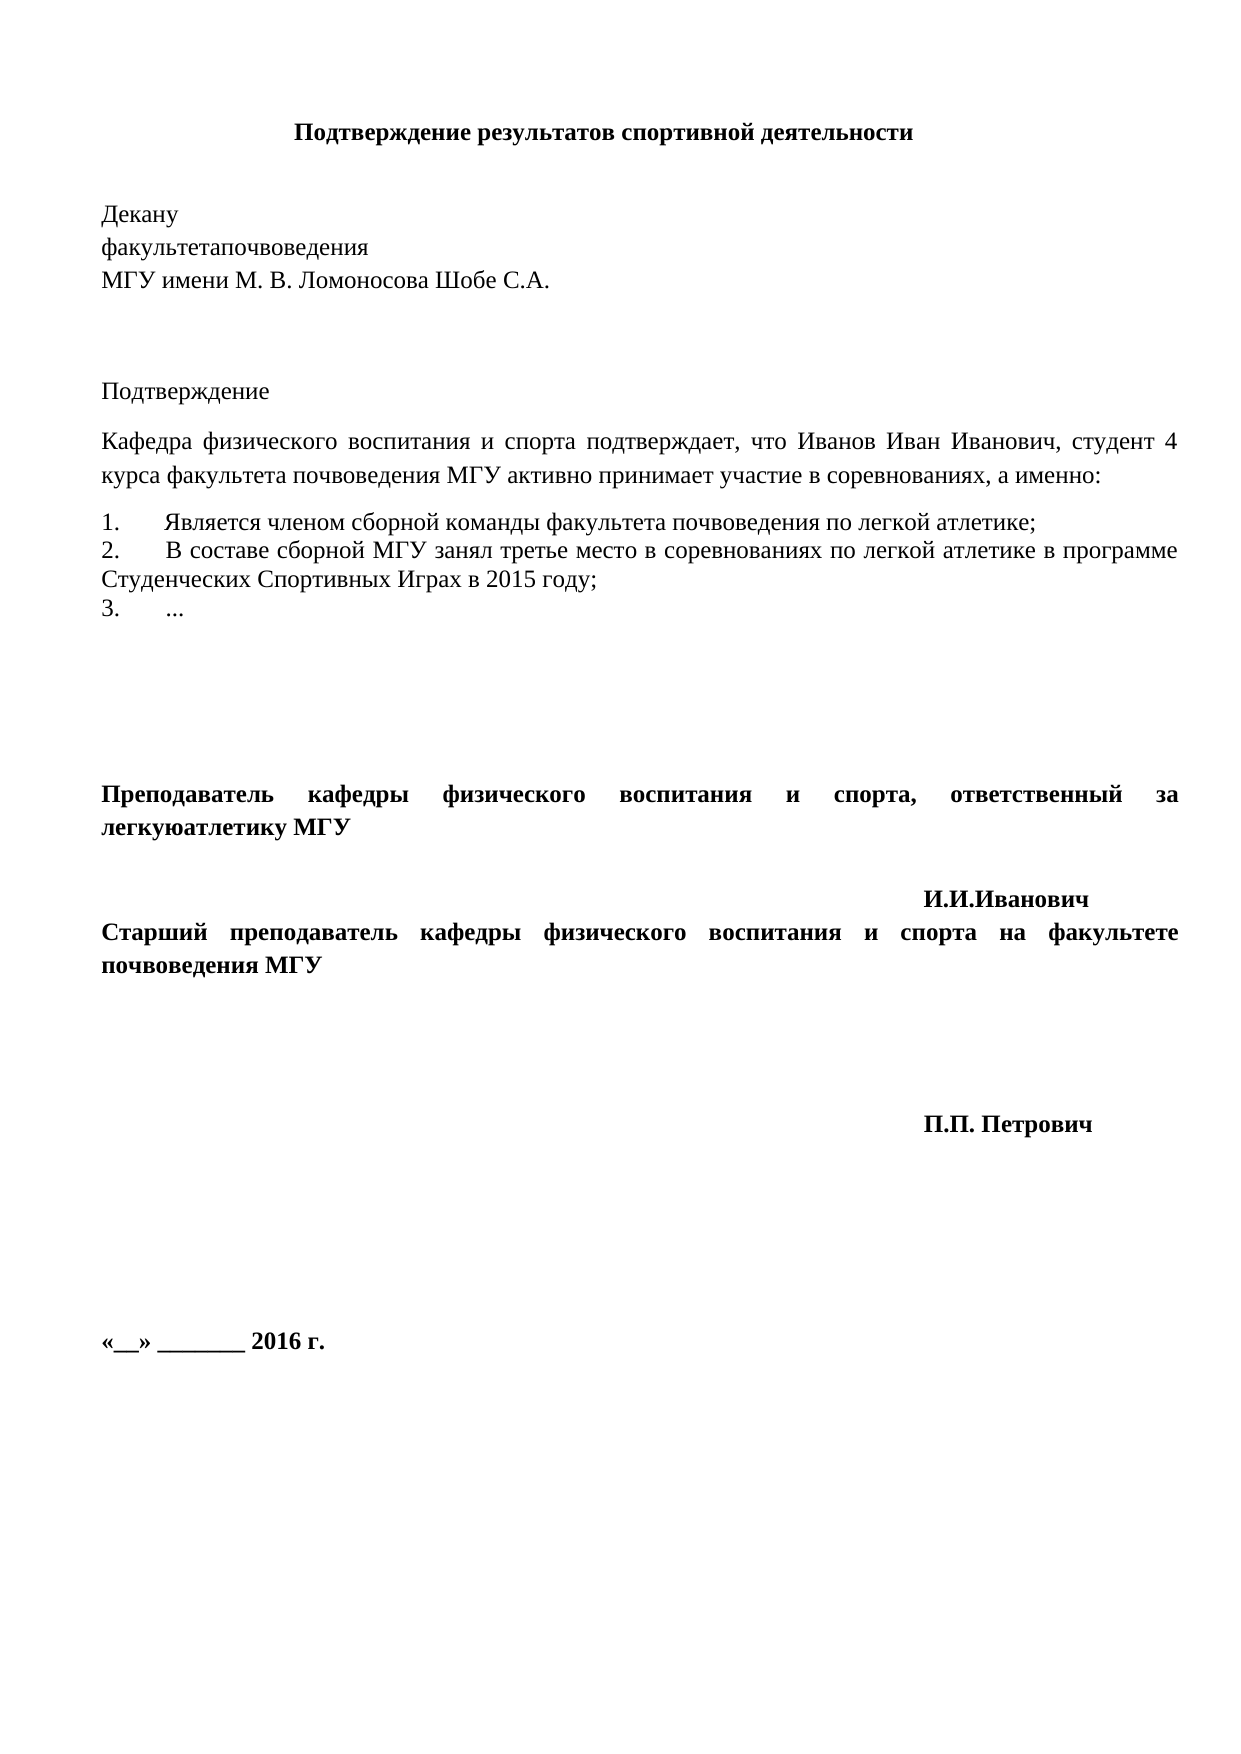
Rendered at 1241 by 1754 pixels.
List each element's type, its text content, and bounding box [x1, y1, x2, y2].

text Старший преподаватель кафедры физического воспитания и спорта на факультете почвоведения МГУ [101, 913, 1179, 980]
text «__» _______ 2016 г. [101, 1313, 1179, 1359]
text Декану [101, 199, 1179, 228]
list Является членом сборной команды факультета почвоведения по легкой атлетике; [101, 507, 1179, 536]
text МГУ имени М. В. Ломоносова Шобе С.А. [101, 265, 1179, 294]
text Кафедра физического воспитания и спорта подтверждает, что Иванов Иван Иванович, студент 4 курса факультета почвоведения МГУ активно принимает участие в соревнованиях, а именно: [101, 422, 1179, 490]
text Преподаватель кафедры физического воспитания и спорта, ответственный за легкуюатлетику МГУ [101, 775, 1179, 842]
list В составе сборной МГУ занял третье место в соревнованиях по легкой атлетике в программе Студенческих Спортивных Играх в 2015 году; [101, 536, 1179, 594]
subtitle ... [101, 594, 1179, 623]
text факультетапочвоведения [101, 232, 1179, 261]
text Подтверждение [101, 380, 1179, 405]
